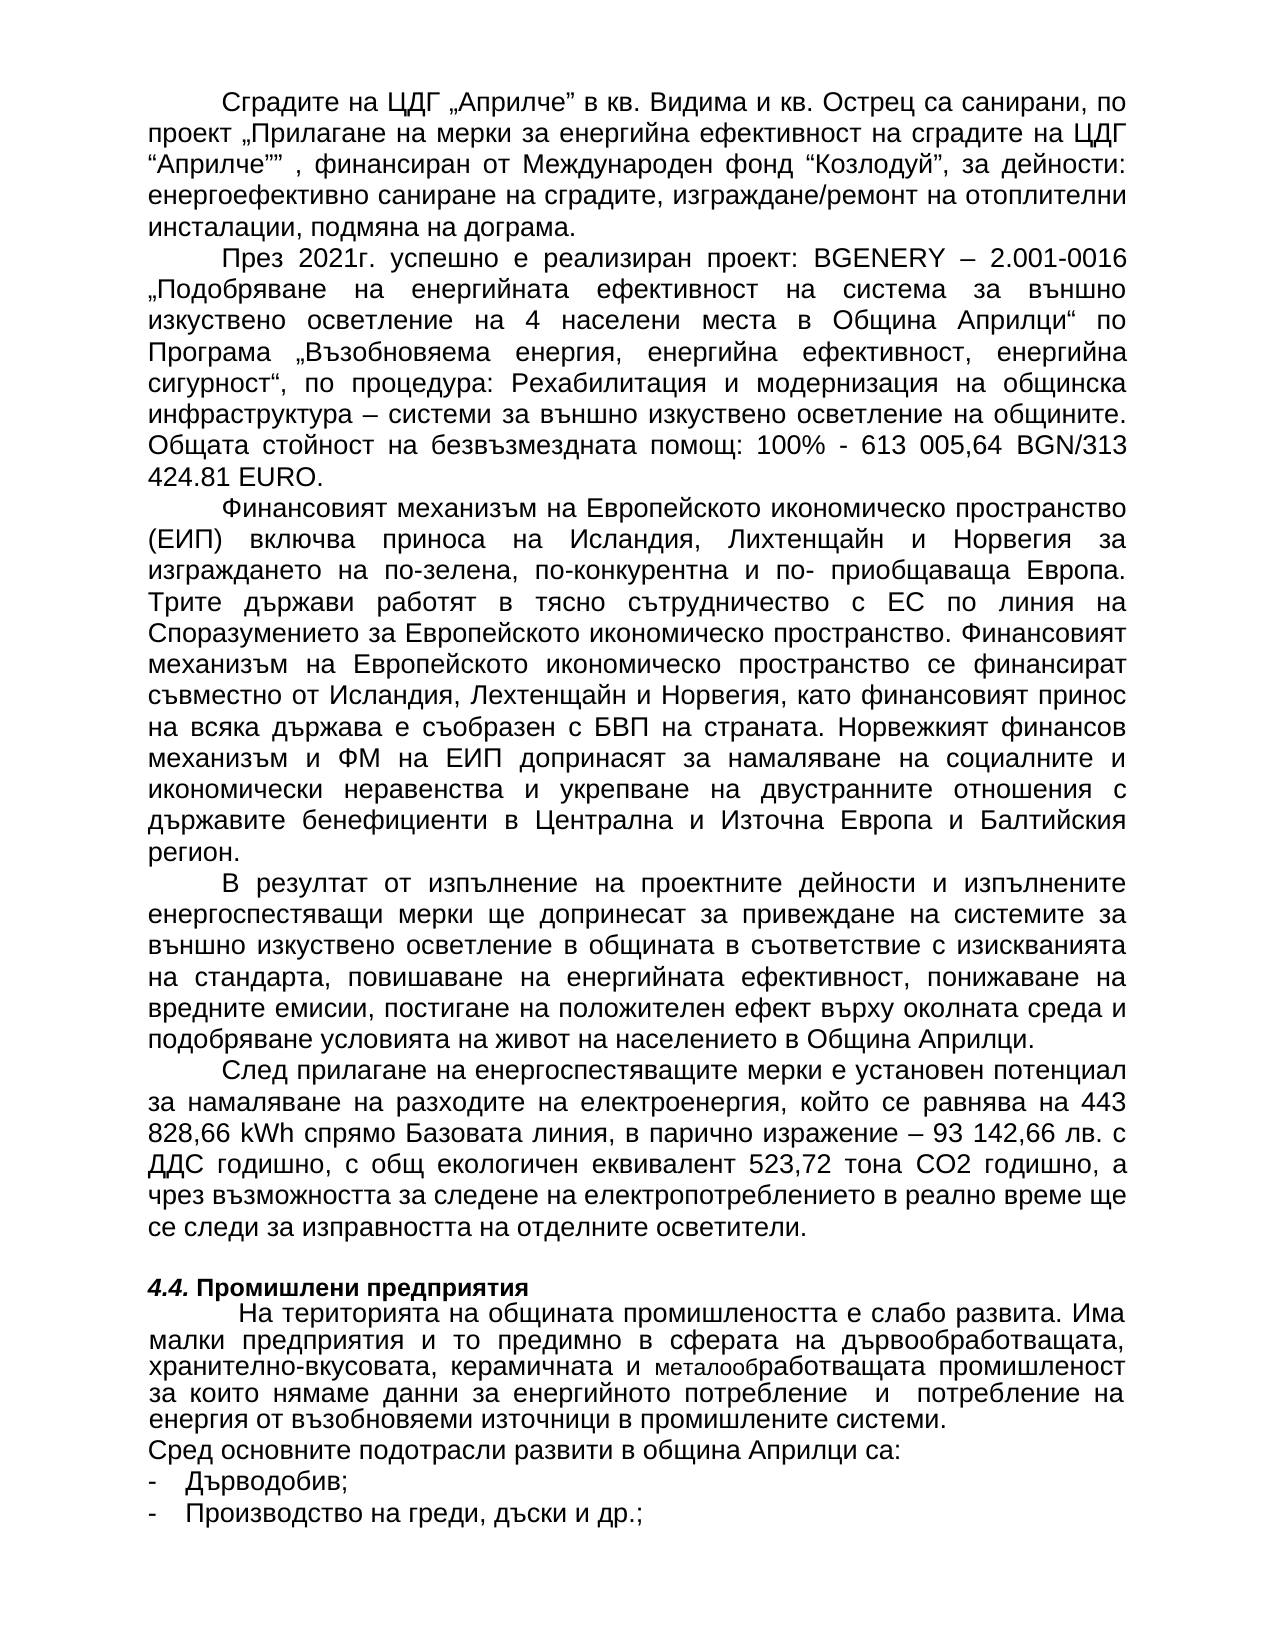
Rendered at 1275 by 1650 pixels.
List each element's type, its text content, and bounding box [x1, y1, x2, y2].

list Дърводобив; [148, 1465, 1127, 1497]
text 4.4. Промишлени предприятия [148, 1273, 1127, 1302]
list Производство на греди, дъски и др.; [148, 1497, 1127, 1528]
text В резултат от изпълнение на проектните дейности и изпълнените енергоспестяващи мерки ще допринесат за привеждане на системите за външно изкуствено осветление в общината в съответствие с изискванията на стандарта, повишаване на енергийната ефективност, понижаване на вредните емисии, постигане на положителен ефект върху околната среда и подобряване условията на живот на населението в Община Априлци. [148, 867, 1127, 1054]
text Сред основните подотрасли развити в община Априлци са: [148, 1434, 1127, 1465]
text През 2021г. успешно е реализиран проект: BGENERY – 2.001-0016 „Подобряване на енергийната ефективност на система за външно изкуствено осветление на 4 населени места в Община Априлци“ по Програма „Възобновяема енергия, енергийна ефективност, енергийна сигурност“, по процедура: Рехабилитация и модернизация на общинска инфраструктура – системи за външно изкуствено осветление на общините. Общата стойност на безвъзмездната помощ: 100% - 613 005,64 BGN/313 424.81 EURO. [148, 242, 1127, 492]
text Финансовият механизъм на Европейското икономическо пространство (ЕИП) включва приноса на Исландия, Лихтенщайн и Норвегия за изграждането на по-зелена, по-конкурентна и по- приобщаваща Европа. Трите държави работят в тясно сътрудничество с ЕС по линия на Споразумението за Европейското икономическо пространство. Финансовият механизъм на Европейското икономическо пространство се финансират съвместно от Исландия, Лехтенщайн и Норвегия, като финансовият принос на всяка държава е съобразен с БВП на страната. Норвежкият финансов механизъм и ФМ на ЕИП допринасят за намаляване на социалните и икономически неравенства и укрепване на двустранните отношения с държавите бенефициенти в Централна и Източна Европа и Балтийския регион. [148, 492, 1127, 867]
text След прилагане на енергоспестяващите мерки е установен потенциал за намаляване на разходите на електроенергия, който се равнява на 443 828,66 kWh спрямо Базовата линия, в парично изражение – 93 142,66 лв. с ДДС годишно, с общ екологичен еквивалент 523,72 тона CO2 годишно, а чрез възможността за следене на електропотреблението в реално време ще се следи за изправността на отделните осветители. [148, 1054, 1127, 1242]
text На територията на общината промишлеността е слабо развита. Има малки предприятия и то предимно в сферата на дървообработващата, хранително-вкусовата, керамичната и металообработващата промишленост за които нямаме данни за енергийното потребление и потребление на енергия от възобновяеми източници в промишлените системи. [149, 1302, 1126, 1434]
text Сградите на ЦДГ „Априлче” в кв. Видима и кв. Острец са санирани, по проект „Прилагане на мерки за енергийна ефективност на сградите на ЦДГ “Априлче”” , финансиран от Международен фонд “Козлодуй”, за дейности: енергоефективно саниране на сградите, изграждане/ремонт на отоплителни инсталации, подмяна на дограма. [148, 86, 1127, 242]
